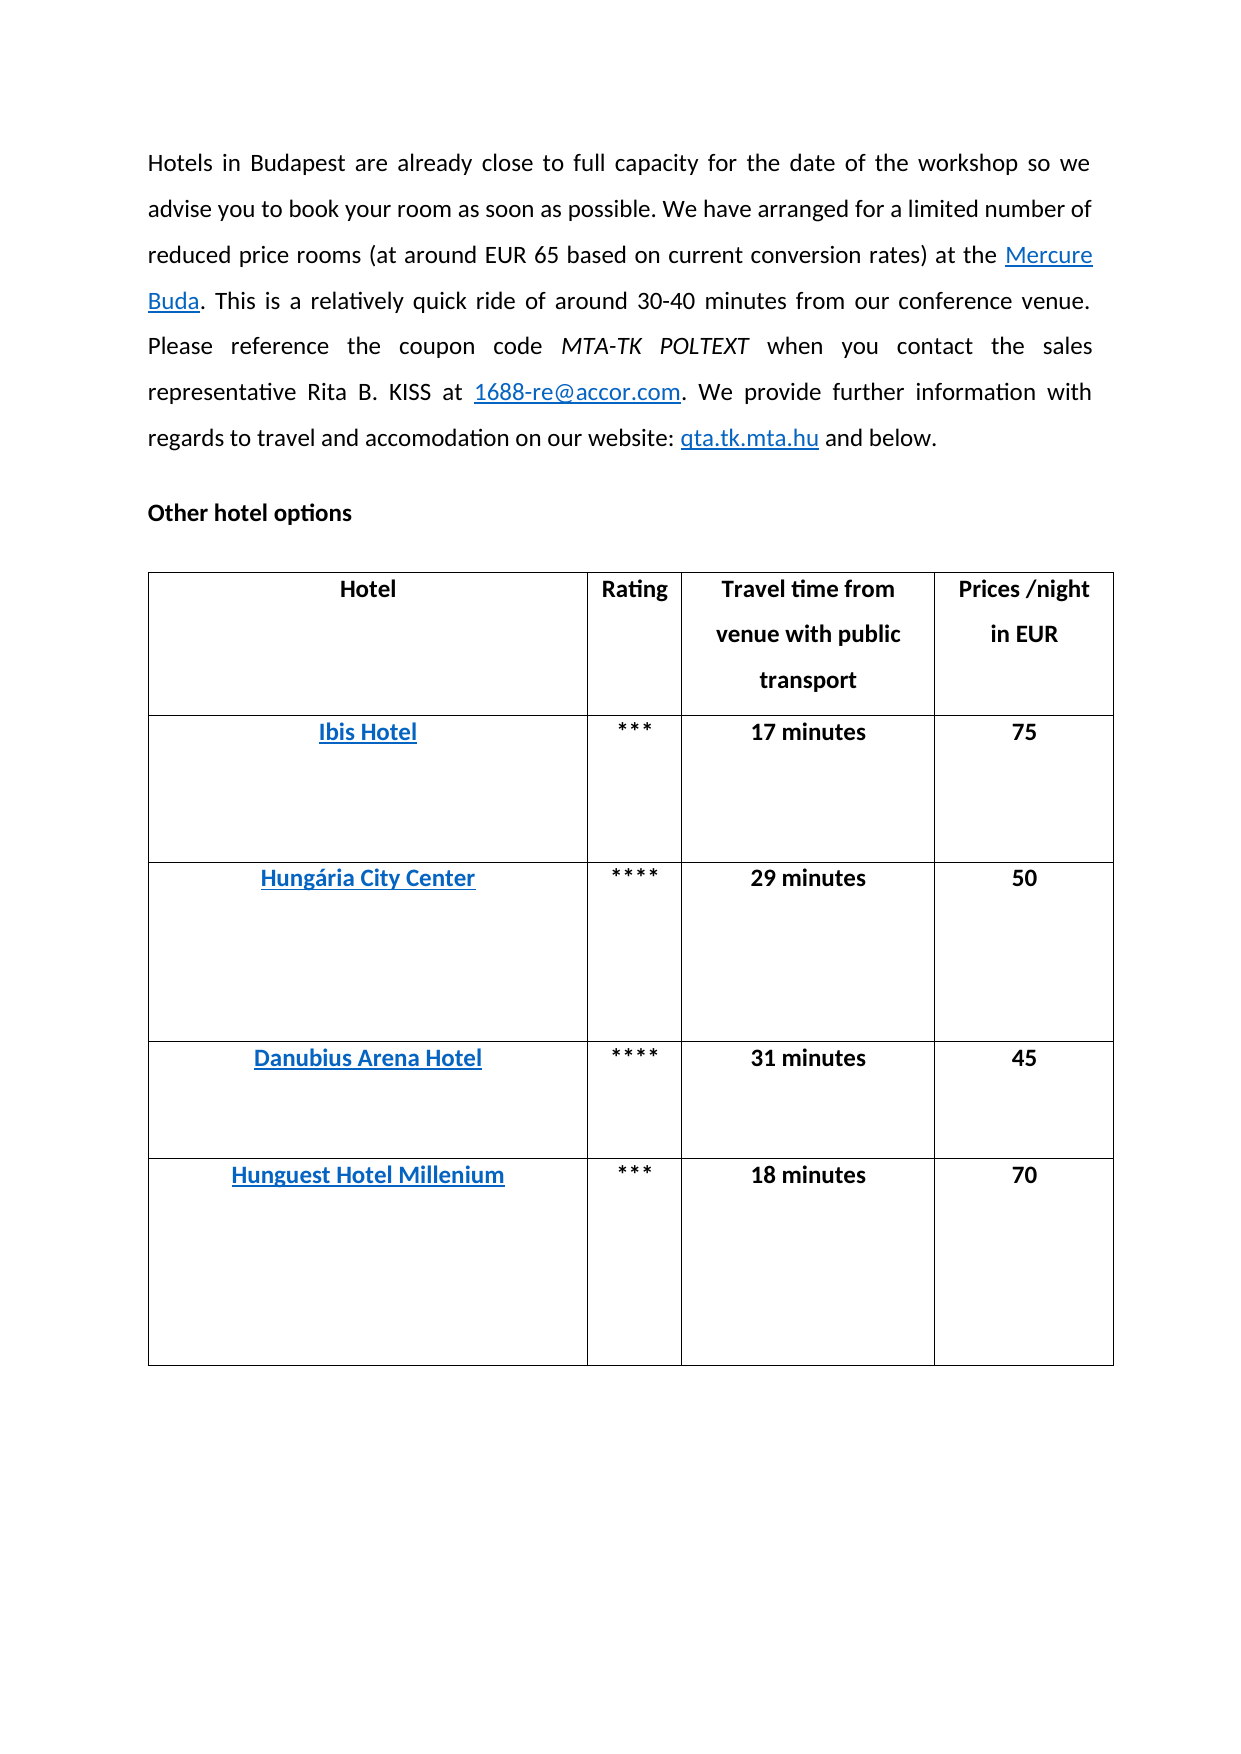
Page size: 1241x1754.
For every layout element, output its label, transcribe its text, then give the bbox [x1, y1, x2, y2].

table_cell Ibis Hotel [149, 716, 587, 862]
table_header Rating [588, 573, 681, 715]
text Hotels in Budapest are already close to full capacity for the date of the workshop so we advise you to book your room as soon as possible. We have arranged for a limited number of reduced price rooms (at around EUR 65 based on current conversion rates) at the Mercure Buda. This is a relatively quick ride of around 30-40 minutes from our conference venue. Please reference the coupon code MTA-TK POLTEXT when you contact the sales representative Rita B. KISS at 1688-re@accor.com. We provide further information with regards to travel and accomodation on our website: qta.tk.mta.hu and below. [148, 148, 1093, 452]
table_cell 75 [935, 716, 1113, 862]
table_cell 70 [935, 1159, 1113, 1365]
table_header Prices /night in EUR [935, 573, 1113, 715]
table_cell **** [588, 863, 681, 1041]
table_cell 45 [935, 1042, 1113, 1158]
text Other hotel options [148, 497, 1093, 527]
table_cell *** [588, 716, 681, 862]
table_header Hotel [149, 573, 587, 715]
table_cell Hunguest Hotel Millenium [149, 1159, 587, 1365]
table_cell **** [588, 1042, 681, 1158]
table_header Travel time from venue with public transport [682, 573, 934, 715]
table_cell Danubius Arena Hotel [149, 1042, 587, 1158]
table_cell 50 [935, 863, 1113, 1041]
table_cell Hungária City Center [149, 863, 587, 1041]
table_cell 18 minutes [682, 1159, 934, 1365]
table_cell 17 minutes [682, 716, 934, 862]
table_cell 31 minutes [682, 1042, 934, 1158]
table_cell *** [588, 1159, 681, 1365]
table_cell 29 minutes [682, 863, 934, 1041]
